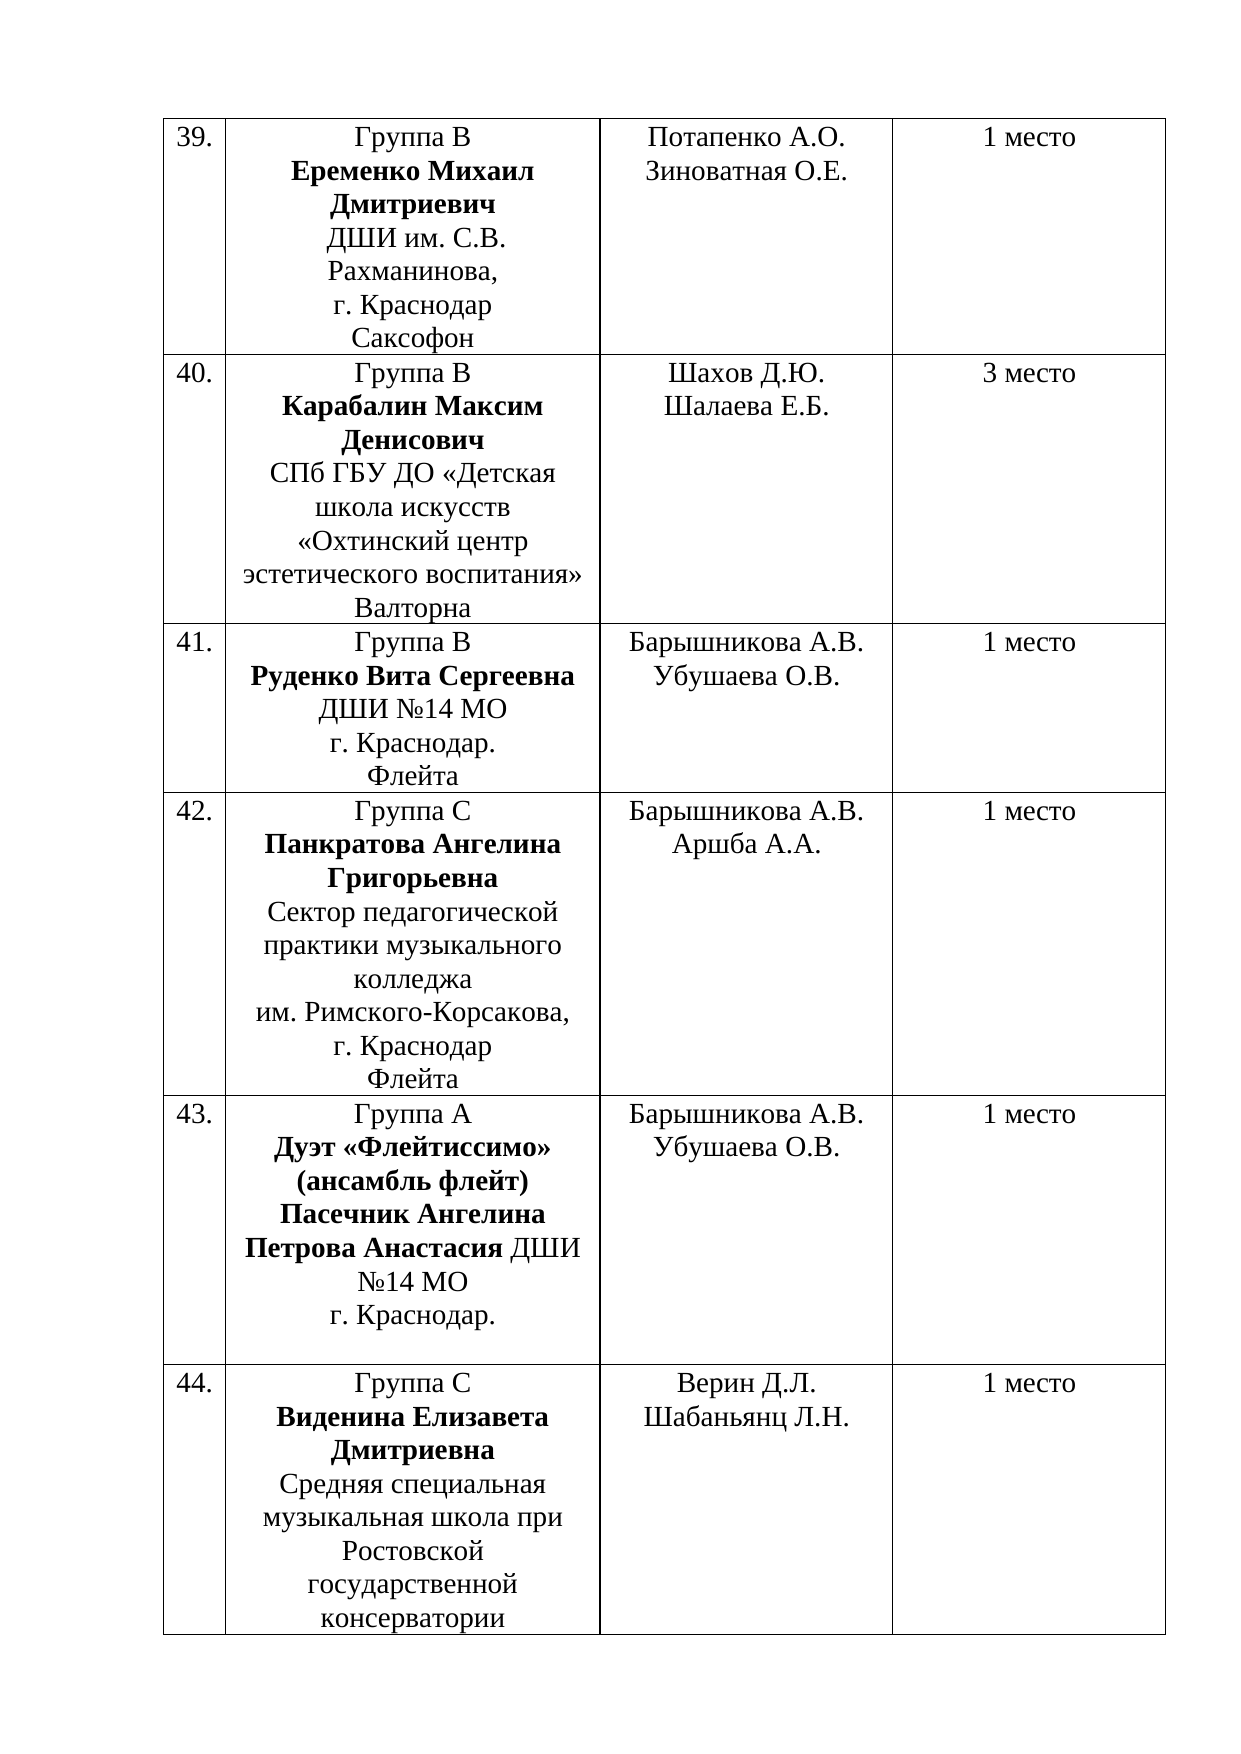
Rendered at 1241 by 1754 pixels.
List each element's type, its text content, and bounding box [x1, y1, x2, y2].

table_cell Группа В Руденко Вита Сергеевна ДШИ №14 МО г. Краснодар. Флейта [226, 624, 599, 792]
table_cell 39. [164, 119, 225, 354]
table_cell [226, 1365, 599, 1634]
table_cell Барышникова А.В. Аршба А.А. [601, 793, 892, 1095]
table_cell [601, 1365, 892, 1634]
table_cell Группа В Карабалин Максим Денисович СПб ГБУ ДО «Детская школа искусств «Охтинский центр эстетического воспитания» Валторна [226, 355, 599, 623]
table_cell 1 место [893, 119, 1165, 354]
table_cell 42. [164, 793, 225, 1095]
table_cell 1 место [893, 624, 1165, 792]
table_cell 43. [164, 1096, 225, 1364]
table_cell Барышникова А.В. Убушаева О.В. [601, 624, 892, 792]
table_cell 40. [164, 355, 225, 623]
table_cell Барышникова А.В. Убушаева О.В. [601, 1096, 892, 1364]
table_cell Потапенко А.О. Зиноватная О.Е. [601, 119, 892, 354]
table_cell Группа В Еременко Михаил Дмитриевич ДШИ им. С.В. Рахманинова, г. Краснодар Саксофон [226, 119, 599, 354]
table_cell Шахов Д.Ю. Шалаева Е.Б. [601, 355, 892, 623]
table_cell 1 место [893, 1096, 1165, 1364]
table_cell Группа С Панкратова Ангелина Григорьевна Сектор педагогической практики музыкального колледжа им. Римского-Корсакова, г. Краснодар Флейта [226, 793, 599, 1095]
table_cell 3 место [893, 355, 1165, 623]
table_cell 41. [164, 624, 225, 792]
table_cell 1 место [893, 1365, 1165, 1634]
table_cell 44. [164, 1365, 225, 1634]
table_cell Группа А Дуэт «Флейтиссимо» (ансамбль флейт) Пасечник Ангелина Петрова Анастасия ДШИ №14 МО г. Краснодар. [226, 1096, 599, 1364]
table_cell 1 место [893, 793, 1165, 1095]
